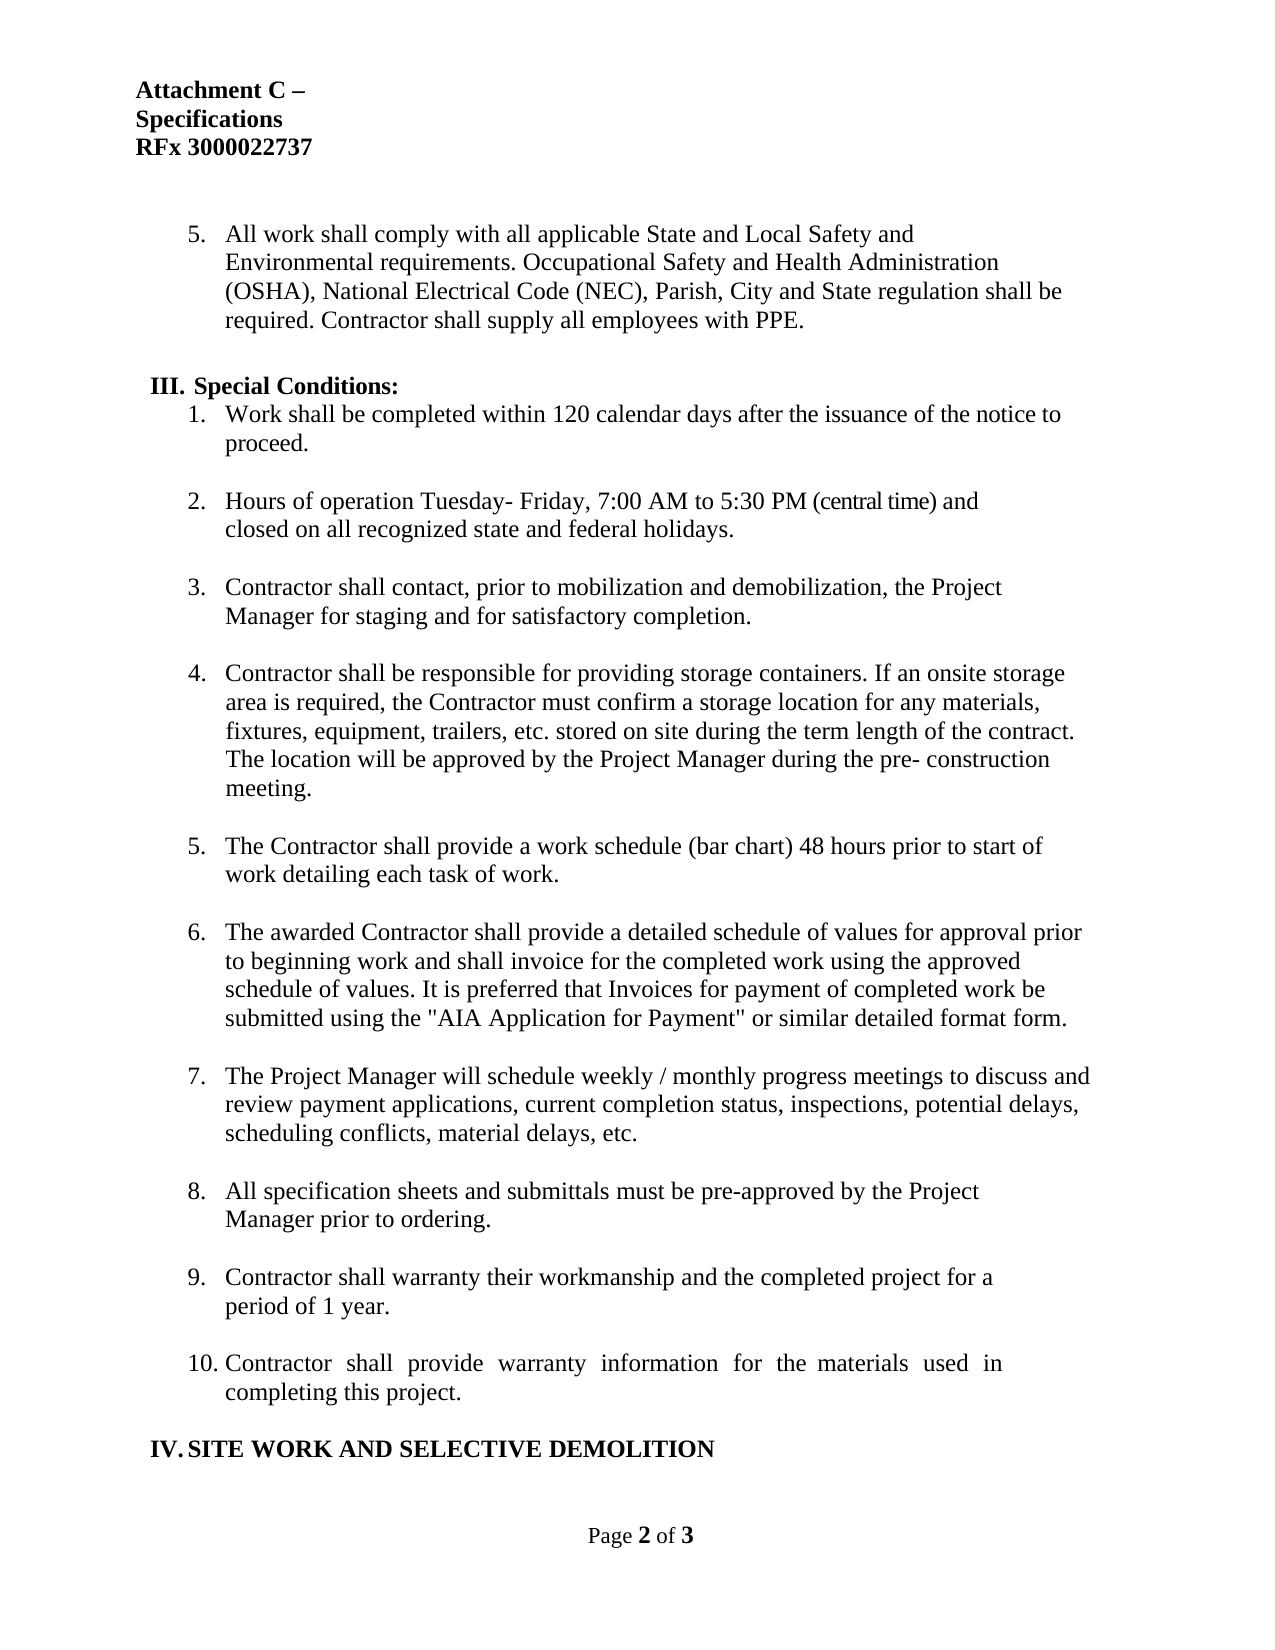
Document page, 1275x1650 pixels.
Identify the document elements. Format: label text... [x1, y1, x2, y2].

list Contractor shall contact, prior to mobilization and demobilization, the Project Manager for staging and for satisfactory completion. [187, 572, 1064, 629]
list The awarded Contractor shall provide a detailed schedule of values for approval prior to beginning work and shall invoice for the completed work using the approved schedule of values. It is preferred that Invoices for payment of completed work be submitted using the "AIA Application for Payment" or similar detailed format form. [187, 917, 1107, 1032]
list Contractor shall provide warranty information for the materials used in completing this project. [187, 1348, 1054, 1406]
list All specification sheets and submittals must be pre-approved by the Project Manager prior to ordering. [187, 1176, 1053, 1233]
list Contractor shall be responsible for providing storage containers. If an onsite storage area is required, the Contractor must confirm a storage location for any materials, fixtures, equipment, trailers, etc. stored on site during the term length of the contract. The location will be approved by the Project Manager during the pre- construction meeting. [188, 658, 1111, 802]
list Work shall be completed within 120 calendar days after the issuance of the notice to proceed. [187, 399, 1146, 457]
list The Contractor shall provide a work schedule (bar chart) 48 hours prior to start of work detailing each task of work. [187, 831, 1076, 888]
subtitle Special Conditions: [150, 371, 1146, 399]
list Contractor shall warranty their workmanship and the completed project for a period of 1 year. [187, 1262, 1048, 1319]
list The Project Manager will schedule weekly / monthly progress meetings to discuss and review payment applications, current completion status, inspections, potential delays, scheduling conflicts, material delays, etc. [187, 1061, 1113, 1147]
list All work shall comply with all applicable State and Local Safety and Environmental requirements. Occupational Safety and Health Administration (OSHA), National Electrical Code (NEC), Parish, City and State regulation shall be required. Contractor shall supply all employees with PPE. [187, 219, 1068, 334]
list Hours of operation Tuesday- Friday, 7:00 AM to 5:30 PM (central time) and closed on all recognized state and federal holidays. [187, 486, 1012, 543]
subtitle SITE WORK AND SELECTIVE DEMOLITION [150, 1434, 1146, 1463]
